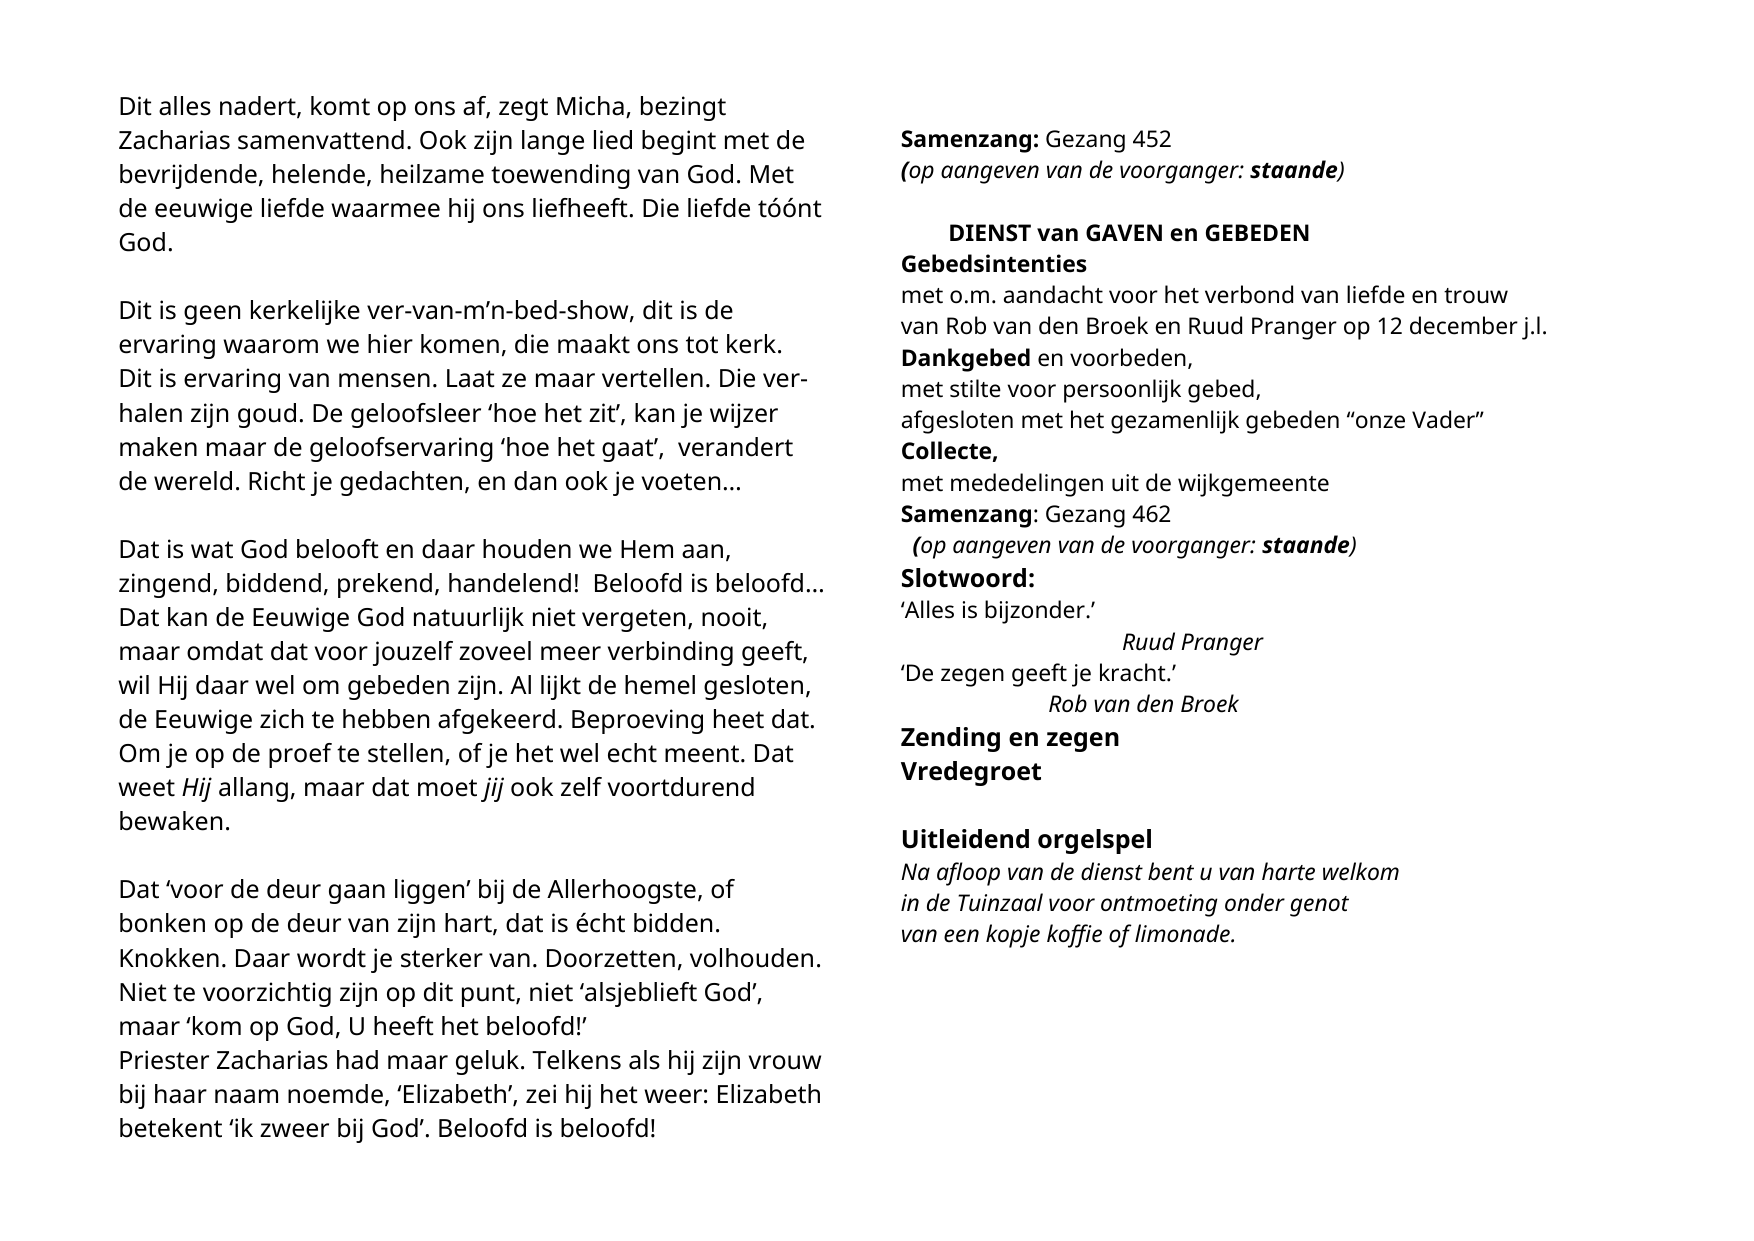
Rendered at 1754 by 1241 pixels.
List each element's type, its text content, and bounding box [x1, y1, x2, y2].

text (op aangeven van de voorganger: staande) [901, 154, 1609, 185]
subtitle Zending en zegen [901, 719, 1609, 753]
text Priester Zacharias had maar geluk. Telkens als hij zijn vrouw bij haar naam noemde, ‘Elizabeth’, zei hij het weer: Elizabeth betekent ‘ik zweer bij God’. Beloofd is beloofd! [118, 1042, 827, 1144]
text Gebedsintenties [901, 248, 1609, 279]
text Dat is wat God belooft en daar houden we Hem aan, zingend, biddend, prekend, handelend! Beloofd is beloofd… [118, 531, 827, 599]
text van Rob van den Broek en Ruud Pranger op 12 december j.l. [901, 310, 1609, 341]
text met stilte voor persoonlijk gebed, [901, 373, 1609, 404]
text Na afloop van de dienst bent u van harte welkom [901, 856, 1609, 887]
text Collecte, [901, 435, 1609, 466]
text Dankgebed en voorbeden, [901, 341, 1609, 373]
text (op aangeven van de voorganger: staande) [901, 529, 1609, 560]
text Dit is ervaring van mensen. Laat ze maar vertellen. Die ver-halen zijn goud. De geloofsleer ‘hoe het zit’, kan je wijzer maken maar de geloofservaring ‘hoe het gaat’, verandert de wereld. Richt je gedachten, en dan ook je voeten… [118, 361, 827, 497]
text Dat ‘voor de deur gaan liggen’ bij de Allerhoogste, of bonken op de deur van zijn hart, dat is écht bidden. Knokken. Daar wordt je sterker van. Doorzetten, volhouden. Niet te voorzichtig zijn op dit punt, niet ‘alsjeblieft God’, maar ‘kom op God, U heeft het beloofd!’ [118, 872, 827, 1042]
text ‘Alles is bijzonder.’ [901, 594, 1609, 626]
text met o.m. aandacht voor het verbond van liefde en trouw [901, 279, 1609, 310]
text van een kopje koffie of limonade. [901, 918, 1609, 949]
text Rob van den Broek [901, 688, 1609, 719]
text Samenzang: Gezang 462 [901, 498, 1609, 529]
text Dat kan de Eeuwige God natuurlijk niet vergeten, nooit, maar omdat dat voor jouzelf zoveel meer verbinding geeft, wil Hij daar wel om gebeden zijn. Al lijkt de hemel gesloten, de Eeuwige zich te hebben afgekeerd. Beproeving heet dat. Om je op de proef te stellen, of je het wel echt meent. Dat weet Hij allang, maar dat moet jij ook zelf voortdurend bewaken. [118, 599, 827, 838]
subtitle Vredegroet [901, 753, 1609, 787]
text ‘De zegen geeft je kracht.’ [901, 657, 1609, 688]
subtitle Slotwoord: [901, 560, 1609, 594]
subtitle Uitleidend orgelspel [901, 821, 1609, 856]
text met mededelingen uit de wijkgemeente [901, 466, 1609, 498]
text afgesloten met het gezamenlijk gebeden “onze Vader” [901, 404, 1609, 435]
text Samenzang: Gezang 452 [901, 123, 1609, 154]
text Dit is geen kerkelijke ver-van-m’n-bed-show, dit is de ervaring waarom we hier komen, die maakt ons tot kerk. [118, 293, 827, 361]
text in de Tuinzaal voor ontmoeting onder genot [901, 887, 1609, 918]
text DIENST van GAVEN en GEBEDEN [901, 216, 1609, 248]
text Dit alles nadert, komt op ons af, zegt Micha, bezingt Zacharias samenvattend. Ook zijn lange lied begint met de bevrijdende, helende, heilzame toewending van God. Met de eeuwige liefde waarmee hij ons liefheeft. Die liefde tóónt God. [118, 89, 827, 259]
text Ruud Pranger [901, 626, 1609, 657]
